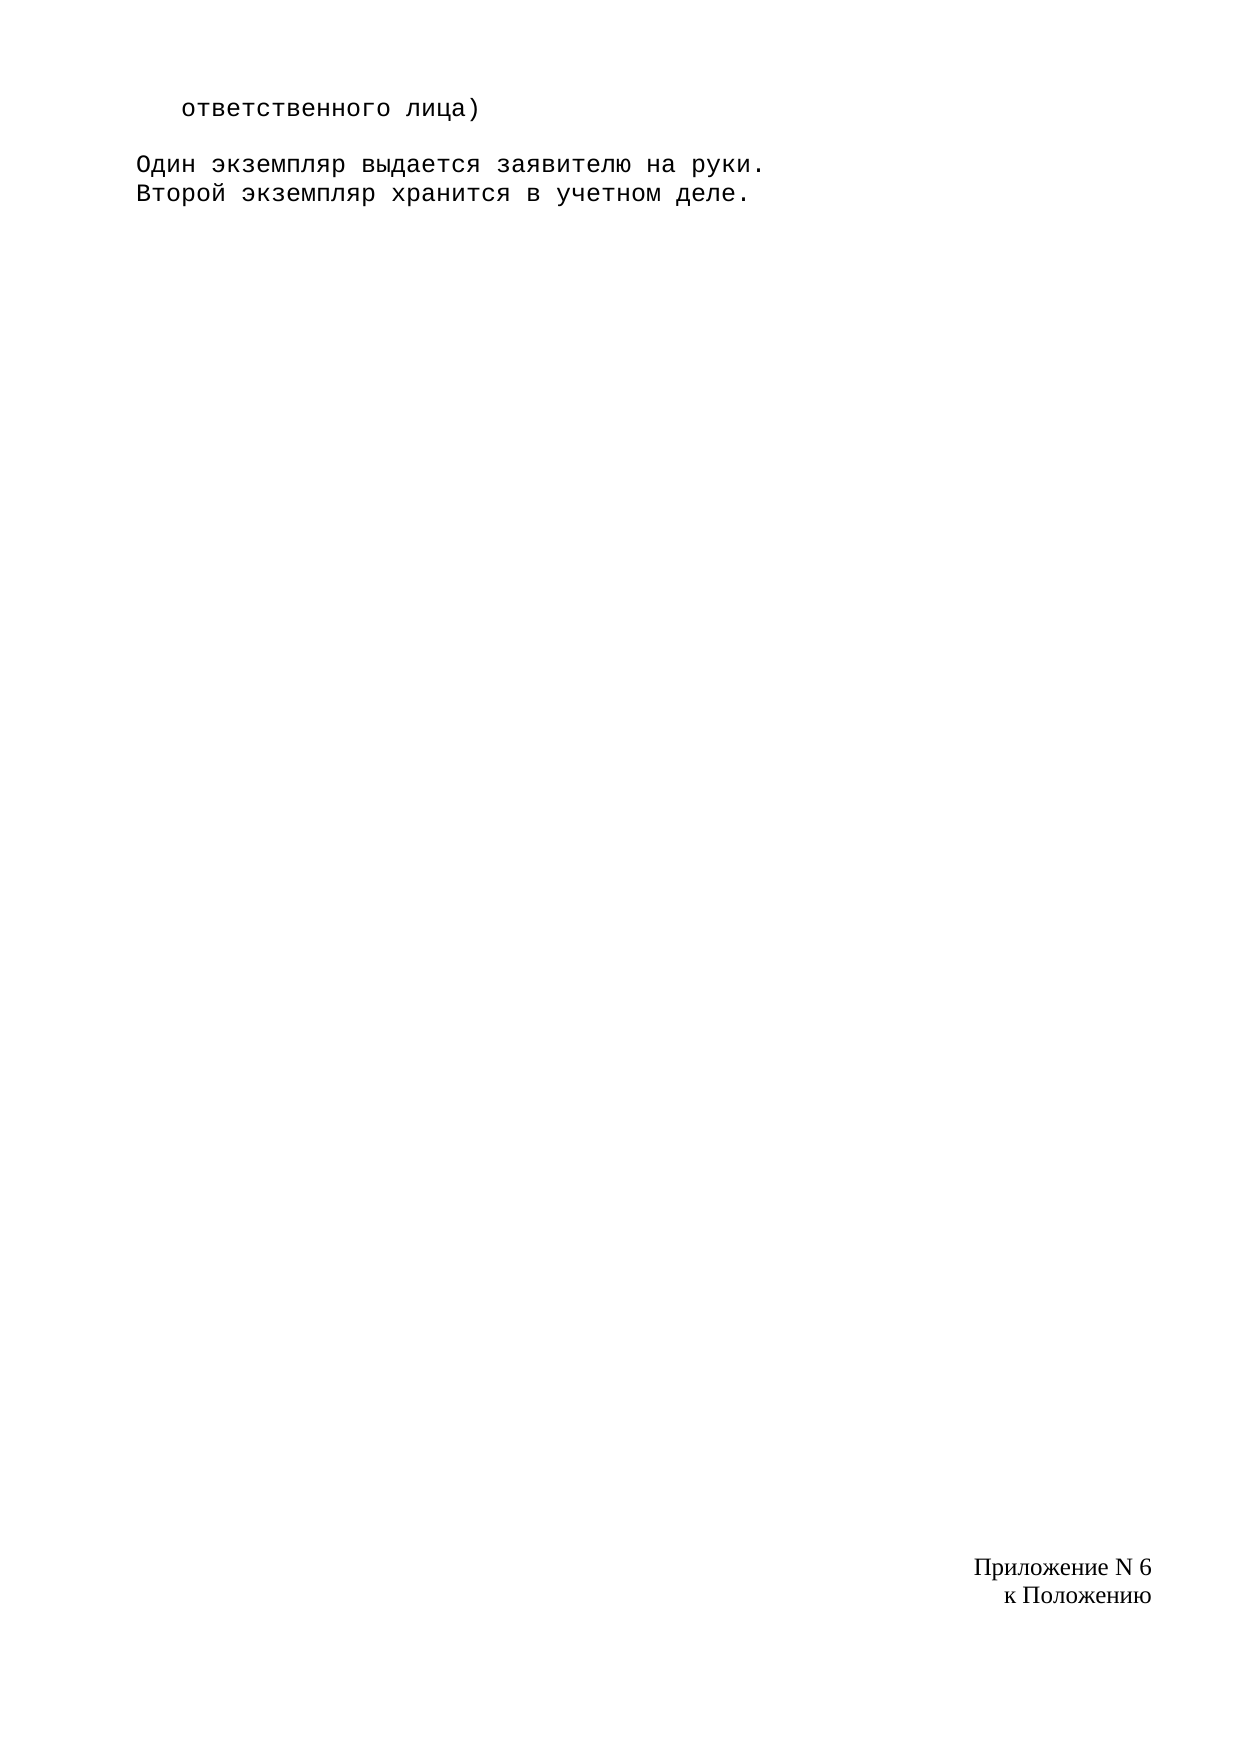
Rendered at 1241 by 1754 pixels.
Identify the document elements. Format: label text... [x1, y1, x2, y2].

text Один экземпляр выдается заявителю на руки. [136, 152, 1152, 180]
text ответственного лица) [136, 95, 1152, 124]
text к Положению [136, 1580, 1152, 1609]
text Приложение N 6 [136, 1552, 1152, 1580]
text Второй экземпляр хранится в учетном деле. [136, 180, 1152, 209]
